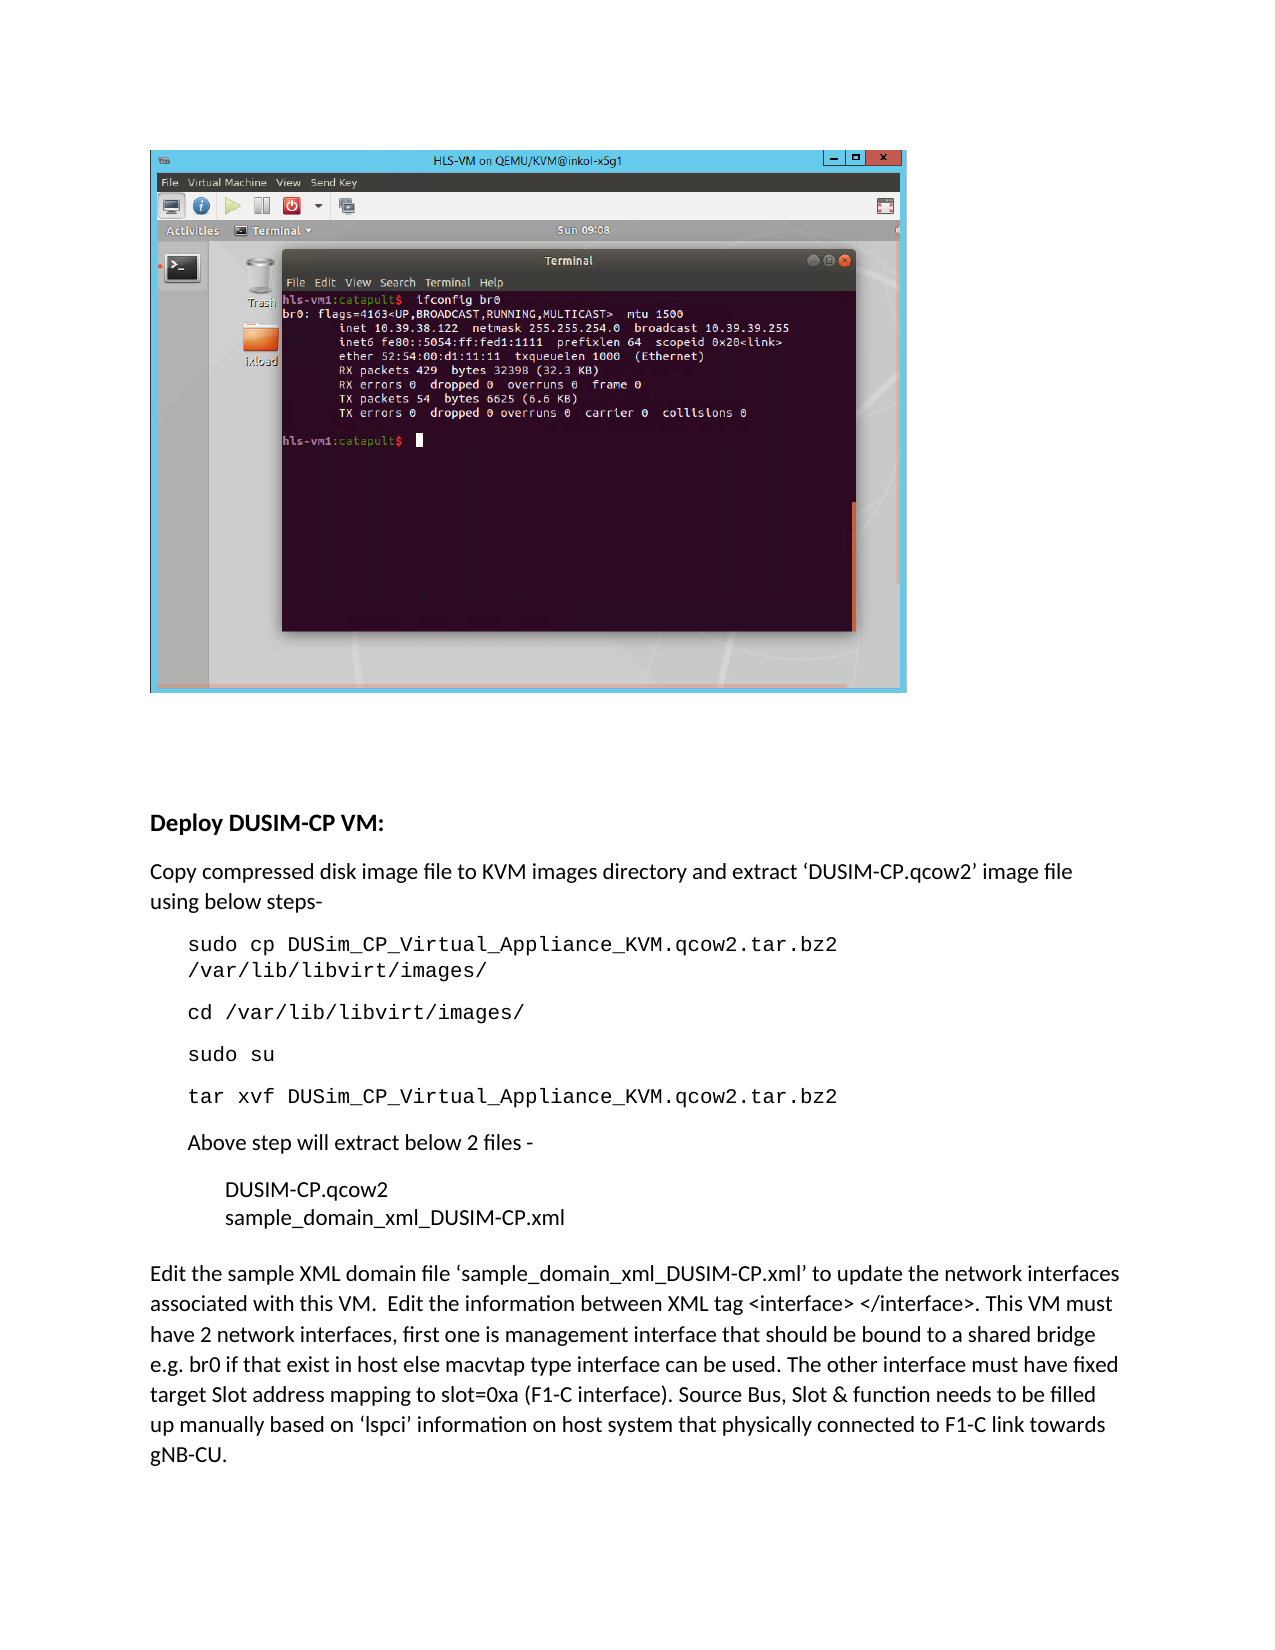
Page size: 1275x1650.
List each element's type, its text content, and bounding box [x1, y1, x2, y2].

text sample_domain_xml_DUSIM-CP.xml [225, 1203, 1125, 1231]
text tar xvf DUSim_CP_Virtual_Appliance_KVM.qcow2.tar.bz2 [187, 1086, 1125, 1110]
text DUSIM-CP.qcow2 [225, 1175, 1125, 1203]
text Above step will extract below 2 files - [187, 1128, 1125, 1156]
text Deploy DUSIM-CP VM: [150, 807, 1125, 838]
text sudo su [187, 1044, 1125, 1068]
text Edit the sample XML domain file ‘sample_domain_xml_DUSIM-CP.xml’ to update the network interfaces associated with this VM. Edit the information between XML tag <interface> </interface>. This VM must have 2 network interfaces, first one is management interface that should be bound to a shared bridge e.g. br0 if that exist in host else macvtap type interface can be used. The other interface must have fixed target Slot address mapping to slot=0xa (F1-C interface). Source Bus, Slot & function needs to be filled up manually based on ‘lspci’ information on host system that physically connected to F1-C link towards gNB-CU. [150, 1259, 1125, 1469]
picture [150, 150, 907, 693]
text cd /var/lib/libvirt/images/ [187, 1002, 1125, 1026]
text sudo cp DUSim_CP_Virtual_Appliance_KVM.qcow2.tar.bz2 /var/lib/libvirt/images/ [187, 934, 1125, 983]
text Copy compressed disk image file to KVM images directory and extract ‘DUSIM-CP.qcow2’ image file using below steps- [150, 857, 1125, 915]
